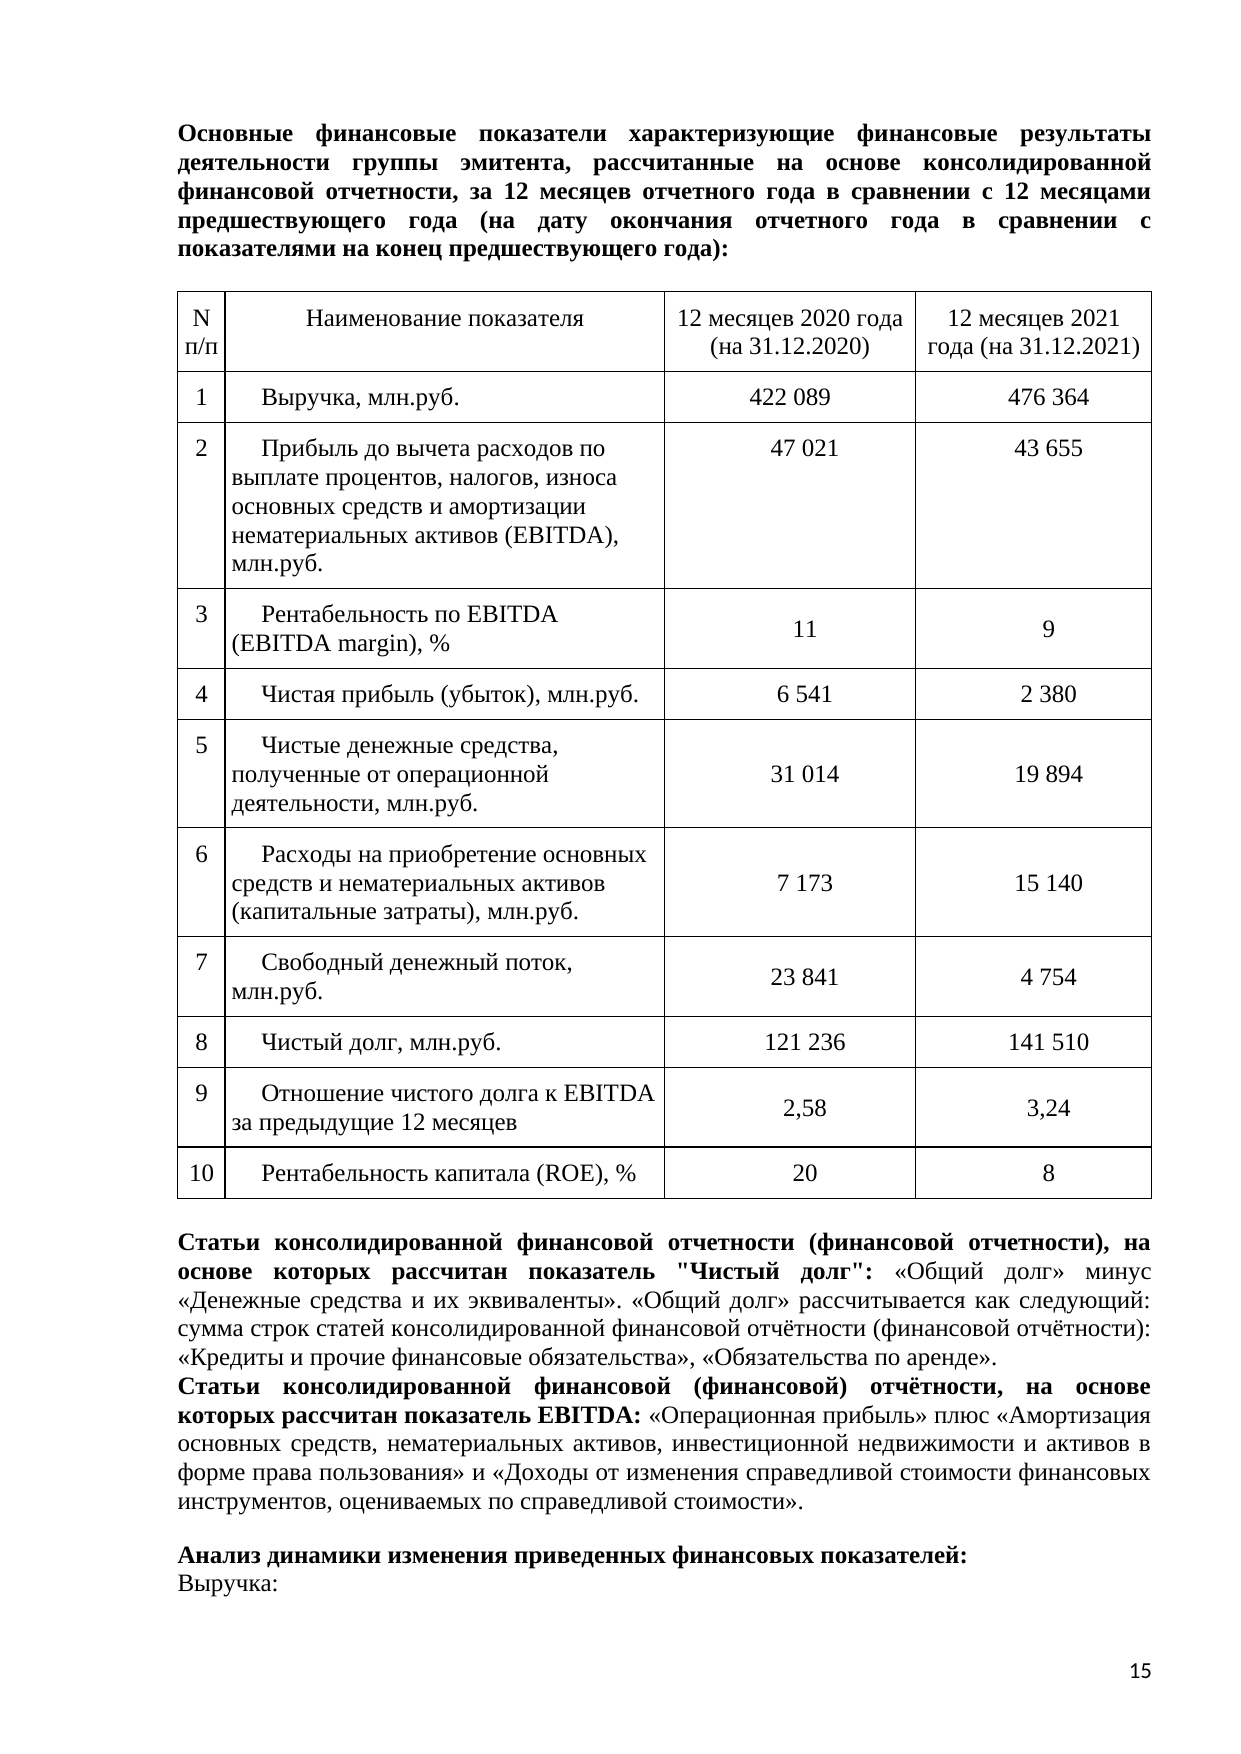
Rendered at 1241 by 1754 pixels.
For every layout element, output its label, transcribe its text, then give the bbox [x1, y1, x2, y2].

table_cell Чистые денежные средства, полученные от операционной деятельности, млн.руб. [226, 720, 664, 827]
table_cell 23 841 [665, 937, 915, 1016]
table_cell 1 [178, 372, 224, 422]
table_header 12 месяцев 2021 года (на 31.12.2021) [916, 292, 1151, 371]
table_cell 10 [178, 1148, 224, 1197]
table_cell Отношение чистого долга к EBITDA за предыдущие 12 месяцев [226, 1068, 664, 1146]
table_cell 11 [665, 589, 915, 668]
table_cell 8 [916, 1148, 1151, 1197]
table_cell Свободный денежный поток, млн.руб. [226, 937, 664, 1016]
table_cell 2 380 [916, 669, 1151, 719]
table_cell 7 [178, 937, 224, 1016]
table_cell 20 [665, 1148, 915, 1197]
table_cell Рентабельность капитала (ROE), % [226, 1148, 664, 1197]
table_header N п/п [178, 292, 224, 371]
table_cell 6 541 [665, 669, 915, 719]
table_cell 3 [178, 589, 224, 668]
table_cell Рентабельность по EBITDA (EBITDA margin), % [226, 589, 664, 668]
table_cell 476 364 [916, 372, 1151, 422]
text Выручка: [177, 1568, 1152, 1597]
table_cell 47 021 [665, 423, 915, 588]
table_cell 9 [916, 589, 1151, 668]
table_header Наименование показателя [226, 292, 664, 371]
table_cell 15 140 [916, 828, 1151, 936]
table_cell Прибыль до вычета расходов по выплате процентов, налогов, износа основных средств и амортизации нематериальных активов (EBITDA), млн.руб. [226, 423, 664, 588]
table_cell Выручка, млн.руб. [226, 372, 664, 422]
table_cell 3,24 [916, 1068, 1151, 1146]
table_cell 43 655 [916, 423, 1151, 588]
table_cell Расходы на приобретение основных средств и нематериальных активов (капитальные затраты), млн.руб. [226, 828, 664, 936]
table_cell 141 510 [916, 1017, 1151, 1067]
table_cell 4 [178, 669, 224, 719]
table_cell 7 173 [665, 828, 915, 936]
table_cell 6 [178, 828, 224, 936]
table_cell 2 [178, 423, 224, 588]
table_cell 8 [178, 1017, 224, 1067]
table_cell 4 754 [916, 937, 1151, 1016]
text Статьи консолидированной финансовой (финансовой) отчётности, на основе которых рассчитан показатель EBITDA: «Операционная прибыль» плюс «Амортизация основных средств, нематериальных активов, инвестиционной недвижимости и активов в форме права пользования» и «Доходы от изменения справедливой стоимости финансовых инструментов, оцениваемых по справедливой стоимости». [177, 1371, 1152, 1515]
table_cell Чистая прибыль (убыток), млн.руб. [226, 669, 664, 719]
text Анализ динамики изменения приведенных финансовых показателей: [177, 1540, 1152, 1568]
table_cell Чистый долг, млн.руб. [226, 1017, 664, 1067]
text Статьи консолидированной финансовой отчетности (финансовой отчетности), на основе которых рассчитан показатель "Чистый долг": «Общий долг» минус «Денежные средства и их эквиваленты». «Общий долг» рассчитывается как следующий: сумма строк статей консолидированной финансовой отчётности (финансовой отчётности): «Кредиты и прочие финансовые обязательства», «Обязательства по аренде». [177, 1227, 1152, 1371]
table_cell 31 014 [665, 720, 915, 827]
table_cell 422 089 [665, 372, 915, 422]
table_cell 5 [178, 720, 224, 827]
table_header 12 месяцев 2020 года (на 31.12.2020) [665, 292, 915, 371]
table_cell 9 [178, 1068, 224, 1146]
table_cell 19 894 [916, 720, 1151, 827]
table_cell 121 236 [665, 1017, 915, 1067]
table_cell 2,58 [665, 1068, 915, 1146]
text Основные финансовые показатели характеризующие финансовые результаты деятельности группы эмитента, рассчитанные на основе консолидированной финансовой отчетности, за 12 месяцев отчетного года в сравнении с 12 месяцами предшествующего года (на дату окончания отчетного года в сравнении с показателями на конец предшествующего года): [177, 118, 1152, 262]
